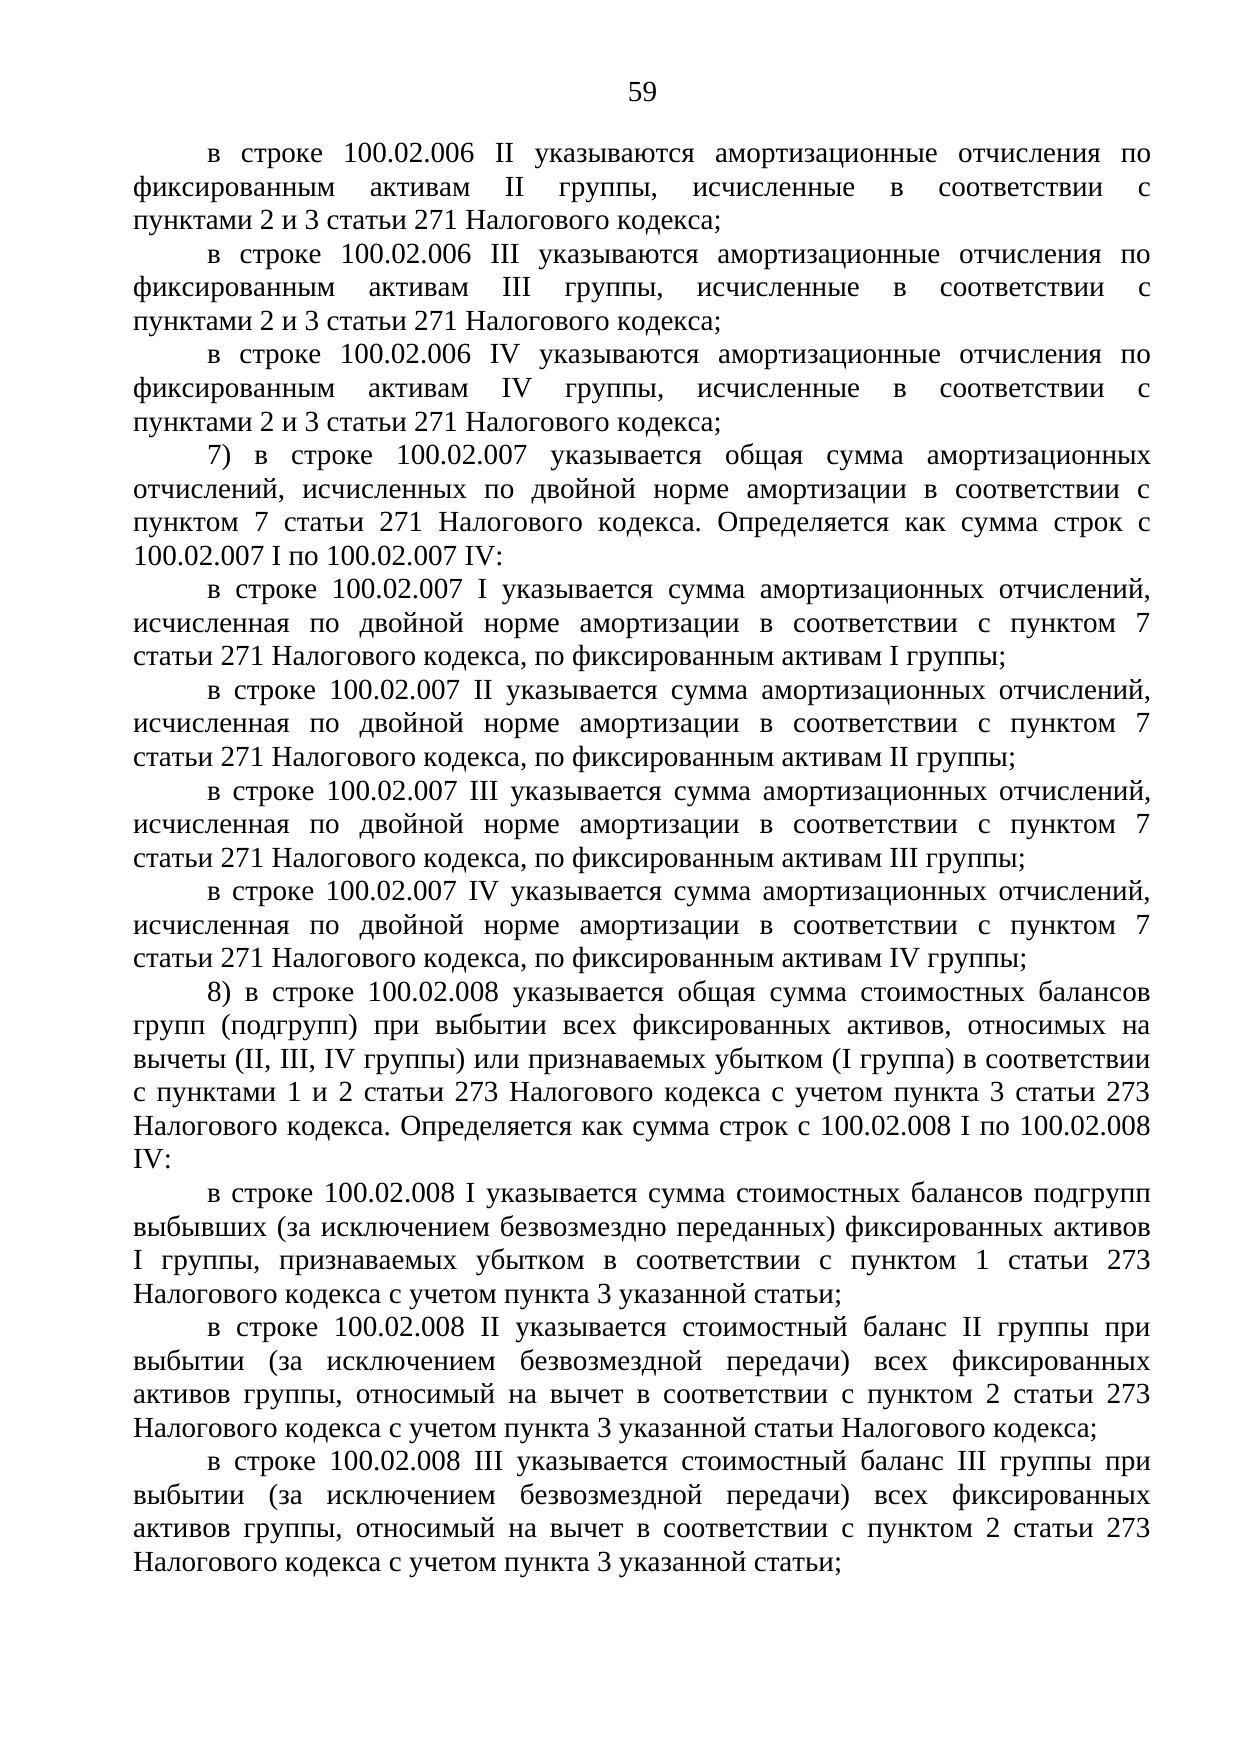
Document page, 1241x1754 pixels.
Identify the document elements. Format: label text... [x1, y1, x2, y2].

text в строке 100.02.007 I указывается сумма амортизационных отчислений, исчисленная по двойной норме амортизации в соответствии с пунктом 7 статьи 271 Налогового кодекса, по фиксированным активам I группы; [133, 571, 1152, 672]
text 7) в строке 100.02.007 указывается общая сумма амортизационных отчислений, исчисленных по двойной норме амортизации в соответствии с пунктом 7 статьи 271 Налогового кодекса. Определяется как сумма строк с 100.02.007 I по 100.02.007 IV: [133, 437, 1152, 571]
text в строке 100.02.006 III указываются амортизационные отчисления по фиксированным активам III группы, исчисленные в соответствии с пунктами 2 и 3 статьи 271 Налогового кодекса; [133, 236, 1152, 337]
text в строке 100.02.006 II указываются амортизационные отчисления по фиксированным активам II группы, исчисленные в соответствии с пунктами 2 и 3 статьи 271 Налогового кодекса; [133, 135, 1152, 236]
text в строке 100.02.008 II указывается стоимостный баланс II группы при выбытии (за исключением безвозмездной передачи) всех фиксированных активов группы, относимый на вычет в соответствии с пунктом 2 статьи 273 Налогового кодекса с учетом пункта 3 указанной статьи Налогового кодекса; [133, 1309, 1152, 1443]
text 8) в строке 100.02.008 указывается общая сумма стоимостных балансов групп (подгрупп) при выбытии всех фиксированных активов, относимых на вычеты (II, III, IV группы) или признаваемых убытком (I группа) в соответствии с пунктами 1 и 2 статьи 273 Налогового кодекса с учетом пункта 3 статьи 273 Налогового кодекса. Определяется как сумма строк с 100.02.008 I по 100.02.008 IV: [133, 974, 1152, 1175]
text в строке 100.02.007 II указывается сумма амортизационных отчислений, исчисленная по двойной норме амортизации в соответствии с пунктом 7 статьи 271 Налогового кодекса, по фиксированным активам II группы; [133, 672, 1152, 773]
text в строке 100.02.008 I указывается сумма стоимостных балансов подгрупп выбывших (за исключением безвозмездно переданных) фиксированных активов I группы, признаваемых убытком в соответствии с пунктом 1 статьи 273 Налогового кодекса с учетом пункта 3 указанной статьи; [133, 1175, 1152, 1309]
text в строке 100.02.007 III указывается сумма амортизационных отчислений, исчисленная по двойной норме амортизации в соответствии с пунктом 7 статьи 271 Налогового кодекса, по фиксированным активам III группы; [133, 773, 1152, 873]
text в строке 100.02.008 III указывается стоимостный баланс III группы при выбытии (за исключением безвозмездной передачи) всех фиксированных активов группы, относимый на вычет в соответствии с пунктом 2 статьи 273 Налогового кодекса с учетом пункта 3 указанной статьи; [133, 1443, 1152, 1578]
text в строке 100.02.006 IV указываются амортизационные отчисления по фиксированным активам IV группы, исчисленные в соответствии с пунктами 2 и 3 статьи 271 Налогового кодекса; [133, 337, 1152, 437]
text в строке 100.02.007 IV указывается сумма амортизационных отчислений, исчисленная по двойной норме амортизации в соответствии с пунктом 7 статьи 271 Налогового кодекса, по фиксированным активам IV группы; [133, 873, 1152, 974]
